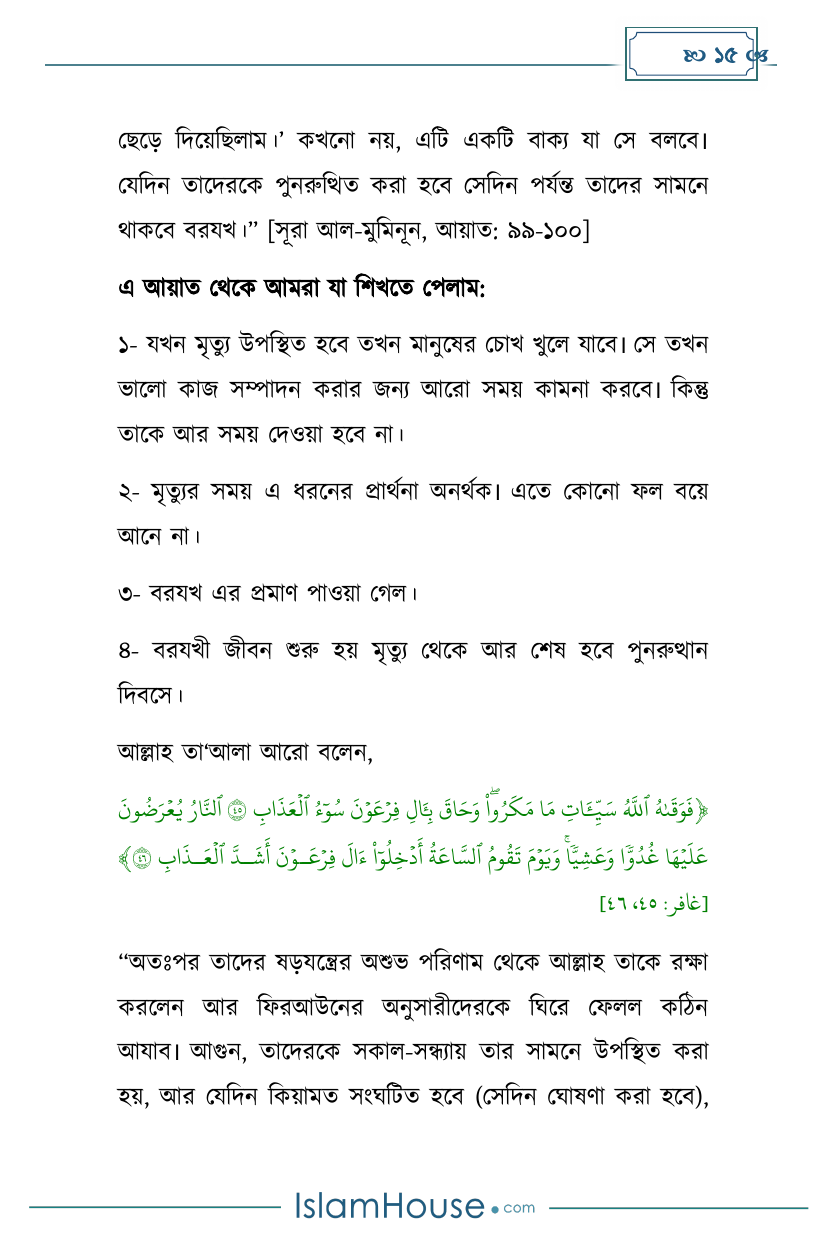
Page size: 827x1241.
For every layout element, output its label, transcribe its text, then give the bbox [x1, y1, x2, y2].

picture [22, 1186, 281, 1224]
picture [288, 1187, 809, 1225]
text এ আয়াত থেকে আমরা যা শিখতে পেলাম: [118, 265, 709, 306]
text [118, 118, 709, 249]
text আল্লাহ তা‘আলা আরো বলেন, [118, 730, 709, 772]
text ৪- বরযখী জীবন শুরু হয় মৃত্যু থেকে আর শেষ হবে পুনরুত্থান দিবসে। [118, 628, 709, 714]
text ১- যখন মৃত্যু উপস্থিত হবে তখন মানুষের চোখ খুলে যাবে। সে তখন ভালো কাজ সম্পাদন করার জন্য আরো সময় কামনা করবে। কিন্তু তাকে আর সময় দেওয়া হবে না। [118, 322, 709, 453]
text ﴿فَوَقَىٰهُ ٱللَّهُ سَيِّ‍َٔاتِ مَا مَكَرُواْۖ وَحَاقَ بِ‍َٔالِ فِرۡعَوۡنَ سُوٓءُ ٱلۡعَذَابِ ٤٥ ٱلنَّارُ يُعۡرَضُونَ عَلَيۡهَا غُدُوّٗا وَعَشِيّٗاۚ وَيَوۡمَ تَقُومُ ٱلسَّاعَةُ أَدۡخِلُوٓاْ ءَالَ فِرۡعَوۡنَ أَشَدَّ ٱلۡعَذَابِ ٤٦﴾ [غافر: ٤٥، ٤٦] [118, 787, 709, 924]
text ৩- বরযখ এর প্রমাণ পাওয়া গেল। [118, 571, 709, 613]
text ২- মৃত্যুর সময় এ ধরনের প্রার্থনা অনর্থক। এতে কোনো ফল বয়ে আনে না। [118, 469, 709, 555]
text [118, 940, 709, 1116]
